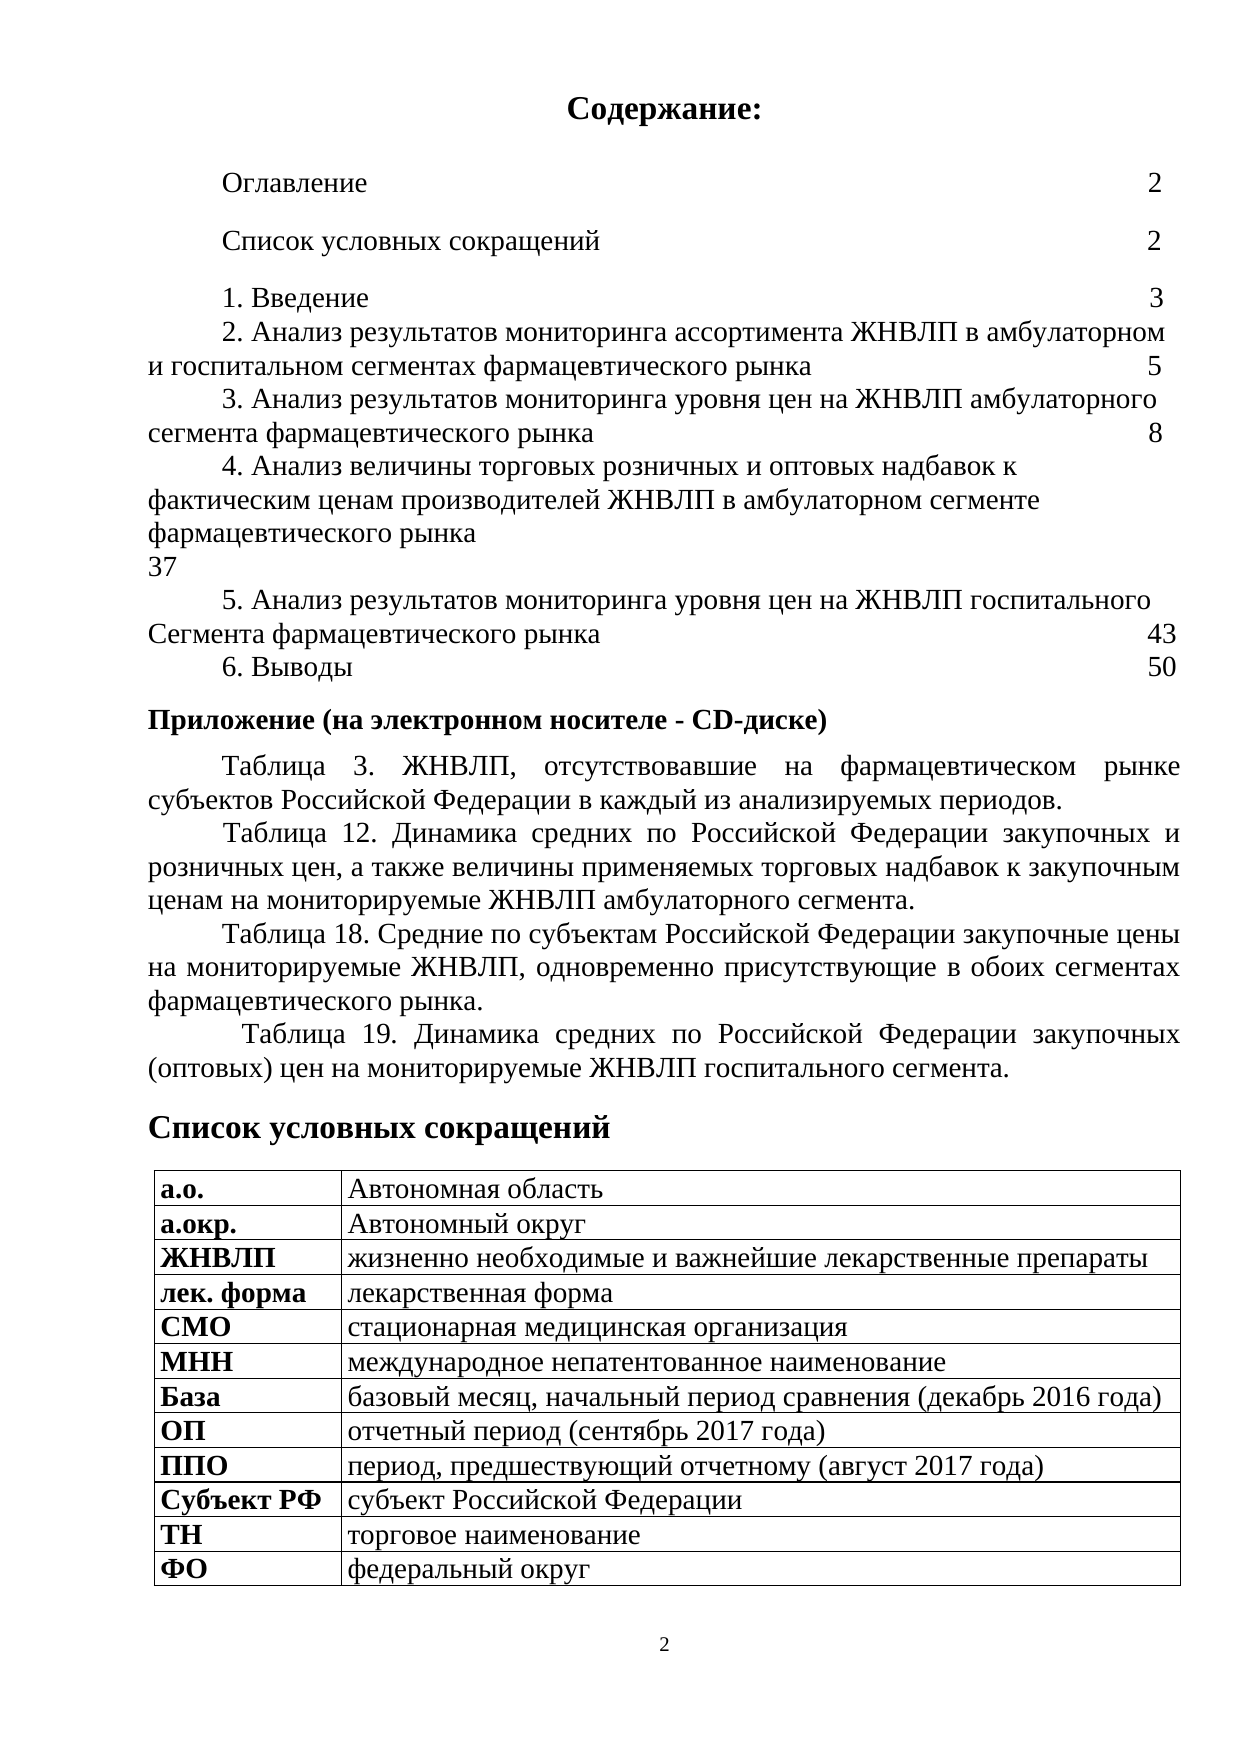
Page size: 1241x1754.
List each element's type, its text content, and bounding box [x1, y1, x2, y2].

text 5. Анализ результатов мониторинга уровня цен на ЖНВЛП госпитального [148, 582, 1181, 616]
table_cell лек. форма [155, 1275, 341, 1308]
text 4. Анализ величины торговых розничных и оптовых надбавок к фактическим ценам производителей ЖНВЛП в амбулаторном сегменте фармацевтического рынка 37 [148, 448, 1181, 582]
table_cell международное непатентованное наименование [342, 1344, 1180, 1378]
text Список условных сокращений 2 [148, 223, 1181, 256]
text Оглавление 2 [148, 165, 1181, 199]
text Таблица 12. Динамика средних по Российской Федерации закупочных и розничных цен, а также величины применяемых торговых надбавок к закупочным ценам на мониторируемые ЖНВЛП амбулаторного сегмента. [148, 815, 1181, 916]
text Таблица 19. Динамика средних по Российской Федерации закупочных (оптовых) цен на мониторируемые ЖНВЛП госпитального сегмента. [148, 1017, 1181, 1084]
text 3. Анализ результатов мониторинга уровня цен на ЖНВЛП амбулаторного [148, 381, 1181, 415]
table_cell субъект Российской Федерации [342, 1483, 1180, 1516]
table_cell период, предшествующий отчетному (август 2017 года) [342, 1448, 1180, 1481]
table_cell отчетный период (сентябрь 2017 года) [342, 1413, 1180, 1447]
text Приложение (на электронном носителе - CD-диске) [148, 702, 1181, 736]
text Таблица 18. Средние по субъектам Российской Федерации закупочные цены на мониторируемые ЖНВЛП, одновременно присутствующие в обоих сегментах фармацевтического рынка. [148, 916, 1181, 1017]
table_cell МНН [155, 1344, 341, 1378]
text Сегмента фармацевтического рынка 43 [148, 616, 1181, 649]
table_cell жизненно необходимые и важнейшие лекарственные препараты [342, 1240, 1180, 1274]
table_cell базовый месяц, начальный период сравнения (декабрь 2016 года) [342, 1379, 1180, 1412]
table_cell торговое наименование [342, 1517, 1180, 1551]
table_header Автономная область [342, 1171, 1180, 1205]
table_cell федеральный округ [342, 1552, 1180, 1585]
table_cell ФО [155, 1552, 341, 1585]
table_cell ОП [155, 1413, 341, 1447]
table_cell База [155, 1379, 341, 1412]
text 1. Введение 3 [222, 281, 1181, 314]
table_cell Автономный округ [342, 1206, 1180, 1239]
table_cell ТН [155, 1517, 341, 1551]
table_cell ЖНВЛП [155, 1240, 341, 1274]
text сегмента фармацевтического рынка 8 [148, 415, 1181, 448]
table_cell ППО [155, 1448, 341, 1481]
text Таблица 3. ЖНВЛП, отсутствовавшие на фармацевтическом рынке субъектов Российской Федерации в каждый из анализируемых периодов. [148, 748, 1181, 815]
table_cell лекарственная форма [342, 1275, 1180, 1308]
table_cell Субъект РФ [155, 1483, 341, 1516]
text 2. Анализ результатов мониторинга ассортимента ЖНВЛП в амбулаторном и госпитальном сегментах фармацевтического рынка 5 [148, 314, 1181, 381]
text Содержание: [148, 89, 1181, 127]
table_cell стационарная медицинская организация [342, 1310, 1180, 1343]
table_cell СМО [155, 1310, 341, 1343]
table_cell а.окр. [155, 1206, 341, 1239]
table_header а.о. [155, 1171, 341, 1205]
text 6. Выводы 50 [148, 649, 1181, 683]
text Список условных сокращений [148, 1108, 1181, 1146]
